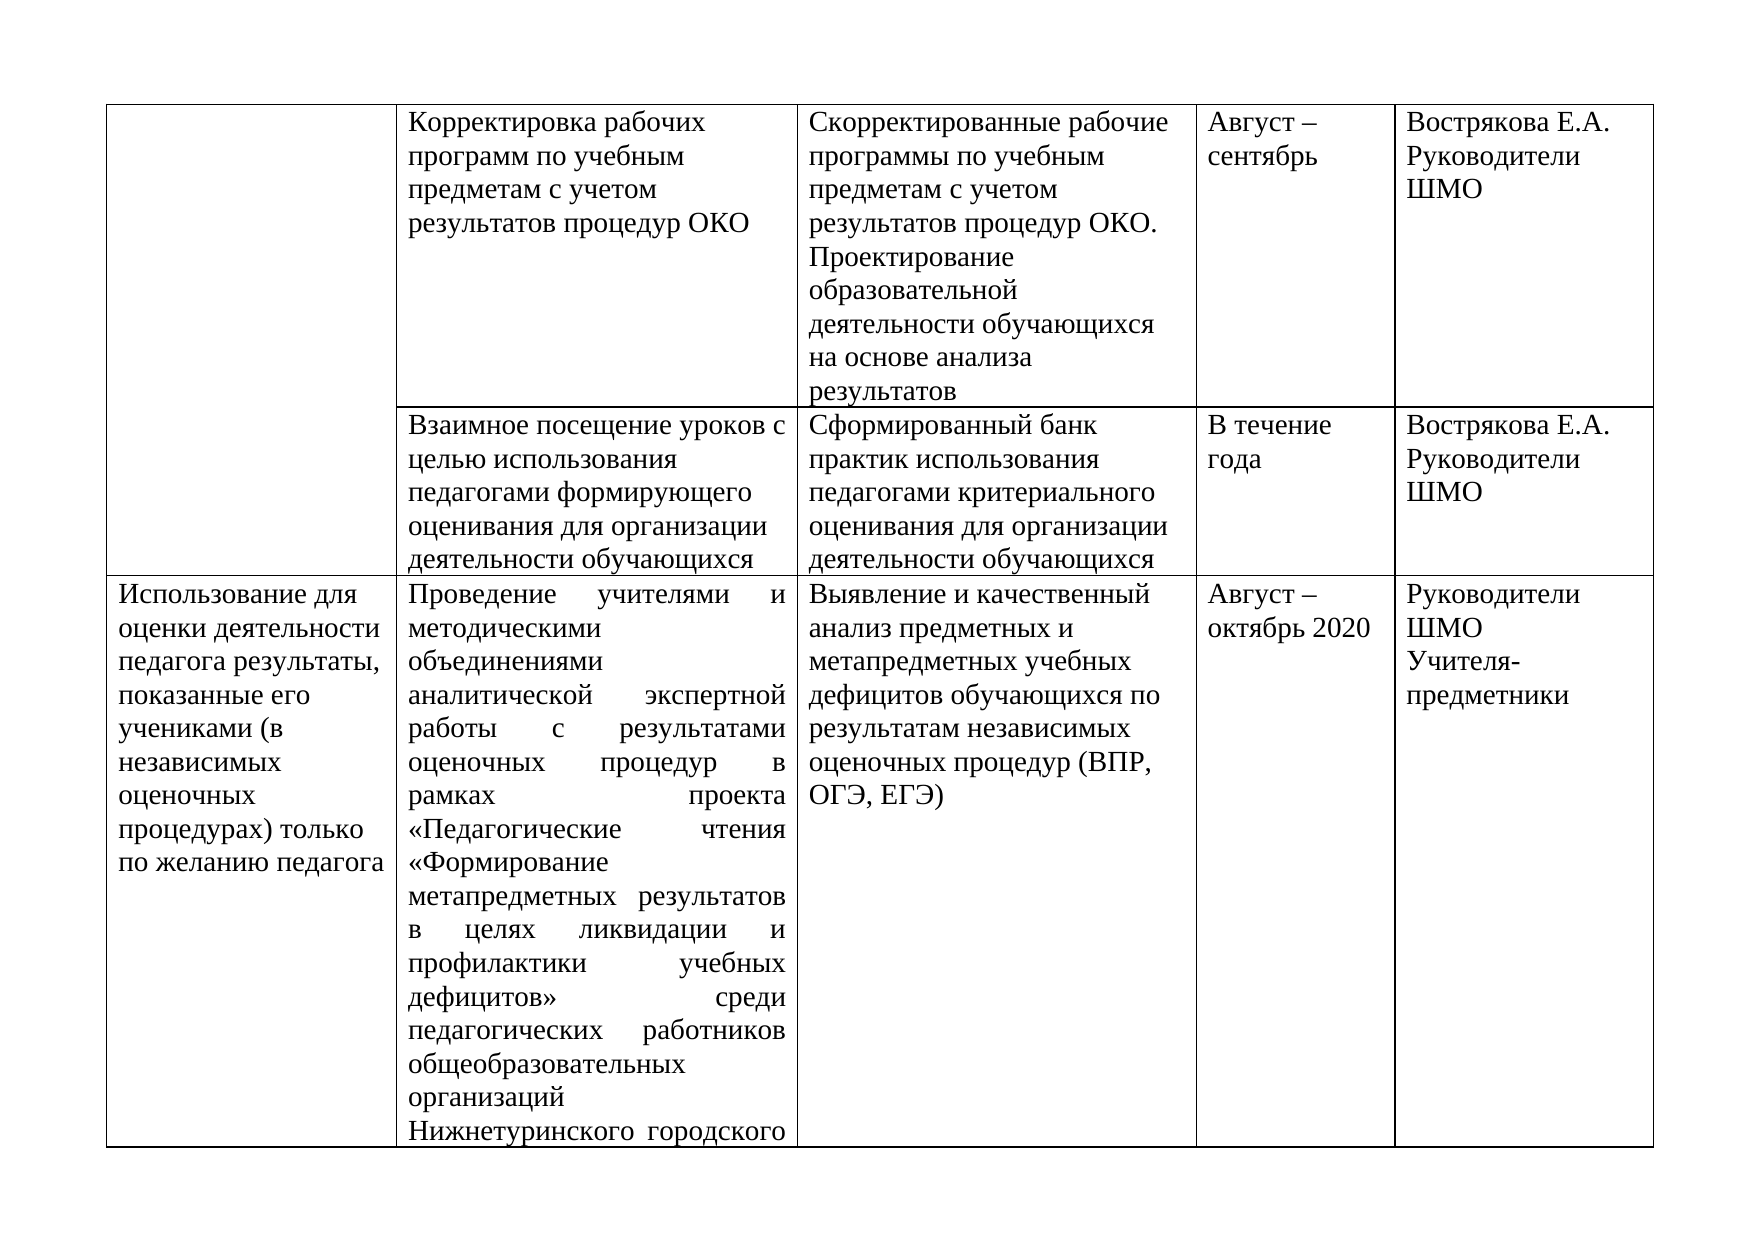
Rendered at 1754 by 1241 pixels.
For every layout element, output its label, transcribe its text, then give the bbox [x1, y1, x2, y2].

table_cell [798, 576, 1196, 1146]
table_cell В течение года [1197, 408, 1394, 575]
table_cell Вострякова Е.А. Руководители ШМО [1396, 408, 1653, 575]
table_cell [1197, 576, 1394, 1146]
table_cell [1396, 576, 1653, 1146]
table_cell Август – сентябрь [1197, 105, 1394, 406]
table_cell Корректировка рабочих программ по учебным предметам с учетом результатов процедур ОКО [397, 105, 797, 406]
table_cell Сформированный банк практик использования педагогами критериального оценивания для организации деятельности обучающихся [798, 408, 1196, 575]
table_cell Вострякова Е.А. Руководители ШМО [1396, 105, 1653, 406]
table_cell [397, 576, 797, 1146]
table_cell Скорректированные рабочие программы по учебным предметам с учетом результатов процедур ОКО. Проектирование образовательной деятельности обучающихся на основе анализа результатов [798, 105, 1196, 406]
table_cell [107, 576, 396, 1146]
table_cell Взаимное посещение уроков с целью использования педагогами формирующего оценивания для организации деятельности обучающихся [397, 408, 797, 575]
